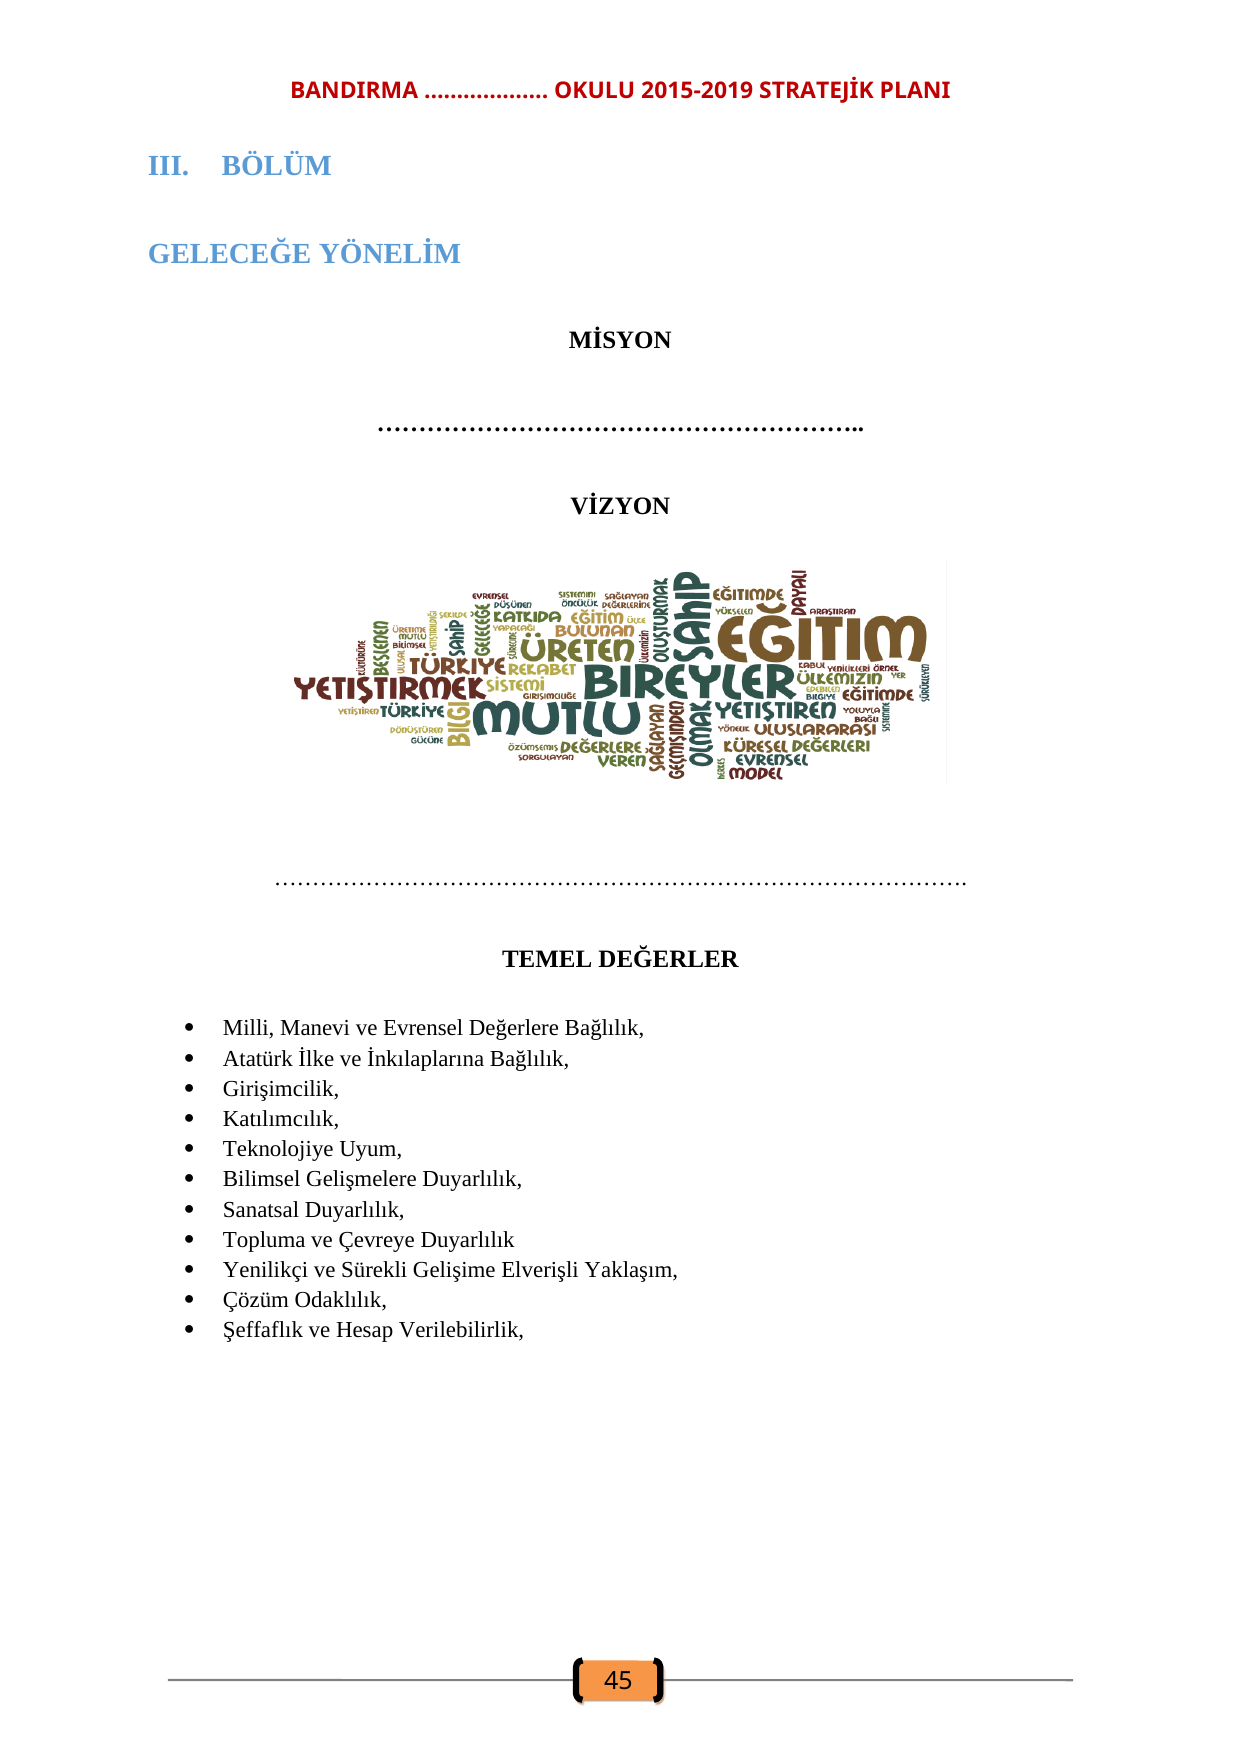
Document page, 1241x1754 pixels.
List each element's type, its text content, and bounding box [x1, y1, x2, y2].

text ………………………………………………………………………………. [148, 864, 1092, 890]
list Girişimcilik, [185, 1075, 1092, 1101]
list Yenilikçi ve Sürekli Gelişime Elverişli Yaklaşım, [185, 1256, 1092, 1282]
subtitle MİSYON [148, 325, 1092, 353]
list Milli, Manevi ve Evrensel Değerlere Bağlılık, [185, 1014, 1092, 1041]
subtitle ………………………………………………….. [148, 408, 1092, 437]
subtitle BÖLÜM [148, 148, 1092, 181]
list Katılımcılık, [185, 1105, 1092, 1131]
subtitle GELECEĞE YÖNELİM [148, 236, 1092, 270]
list Atatürk İlke ve İnkılaplarına Bağlılık, [185, 1045, 1092, 1071]
list Sanatsal Duyarlılık, [185, 1196, 1092, 1222]
subtitle TEMEL DEĞERLER [148, 944, 1092, 973]
subtitle VİZYON [148, 491, 1092, 519]
list Teknolojiye Uyum, [185, 1135, 1092, 1162]
list Bilimsel Gelişmelere Duyarlılık, [185, 1166, 1092, 1192]
picture [293, 561, 947, 785]
list Şeffaflık ve Hesap Verilebilirlik, [185, 1317, 1092, 1343]
list Topluma ve Çevreye Duyarlılık [185, 1226, 1092, 1252]
list Çözüm Odaklılık, [185, 1286, 1092, 1313]
